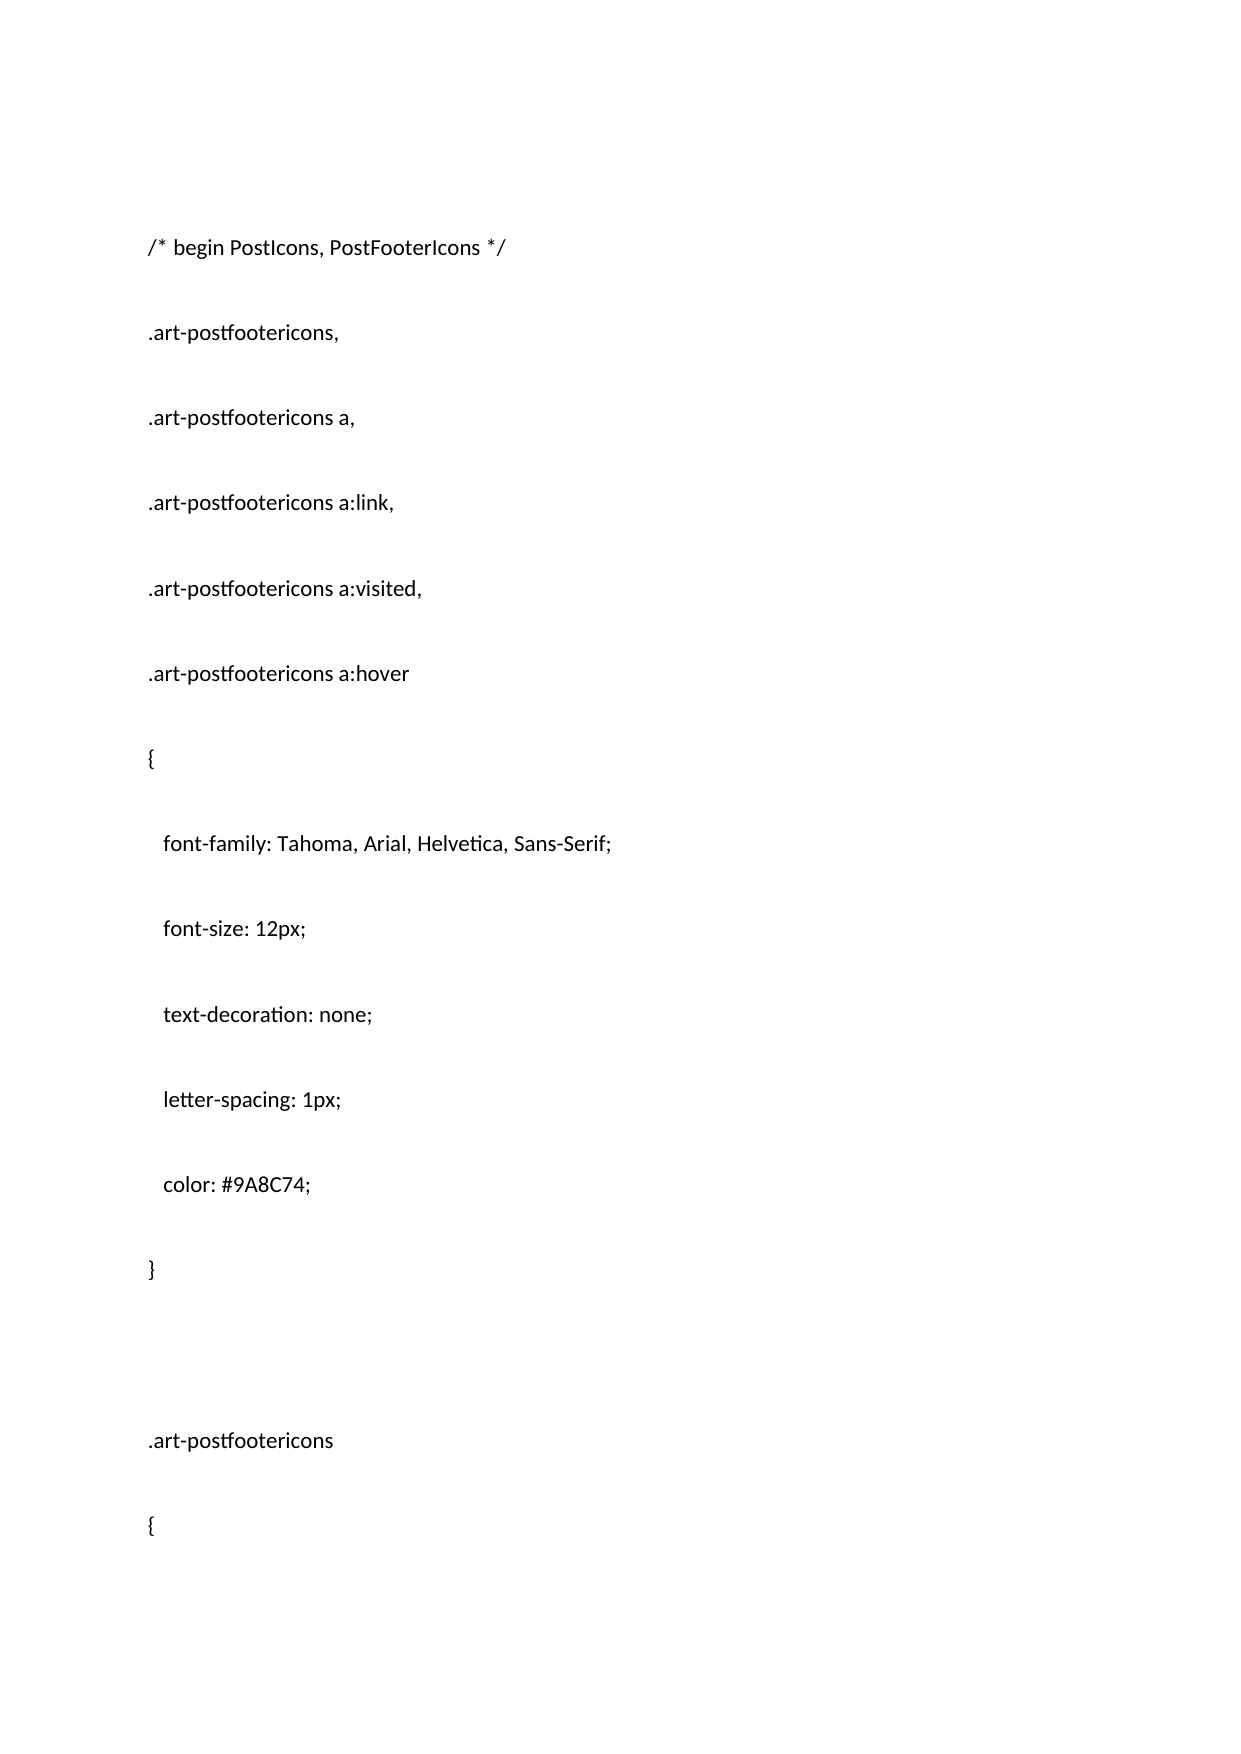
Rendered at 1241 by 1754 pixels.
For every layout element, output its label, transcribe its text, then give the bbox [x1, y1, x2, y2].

text font-size: 12px; [148, 914, 1093, 975]
text .art-postfootericons a:hover [148, 659, 1093, 719]
text letter-spacing: 1px; [148, 1085, 1093, 1145]
text .art-postfootericons a:link, [148, 488, 1093, 549]
text .art-postfootericons [148, 1426, 1093, 1486]
text .art-postfootericons a, [148, 403, 1093, 463]
text { [148, 744, 1093, 804]
text .art-postfootericons, [148, 318, 1093, 378]
text font-family: Tahoma, Arial, Helvetica, Sans-Serif; [148, 829, 1093, 889]
text text-decoration: none; [148, 1000, 1093, 1060]
text color: #9A8C74; [148, 1170, 1093, 1230]
text /* begin PostIcons, PostFooterIcons */ [148, 233, 1093, 293]
text { [148, 1511, 1093, 1571]
text } [148, 1255, 1093, 1316]
text .art-postfootericons a:visited, [148, 574, 1093, 634]
